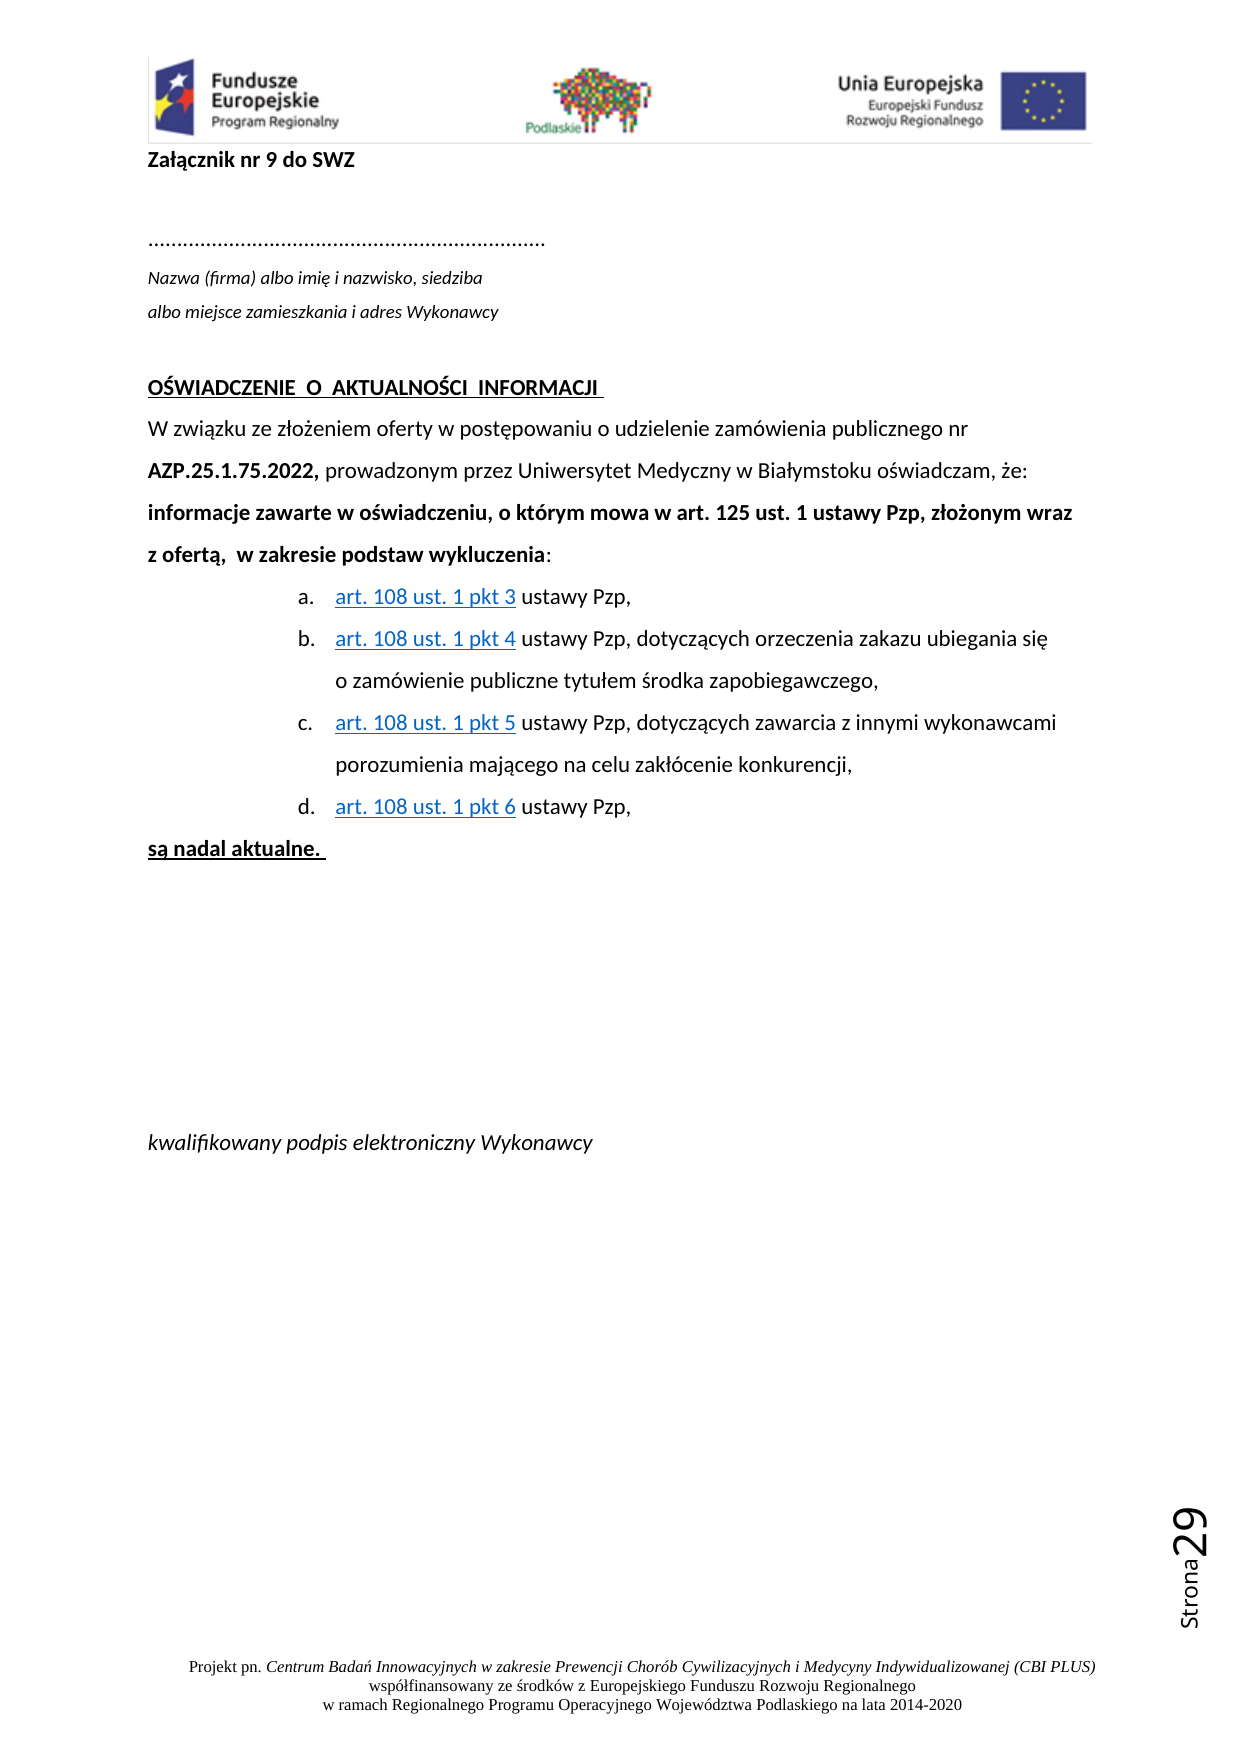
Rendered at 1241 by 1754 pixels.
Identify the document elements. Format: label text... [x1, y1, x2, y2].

text ..................................................................... [148, 224, 1152, 252]
picture [147, 57, 1093, 145]
text są nadal aktualne. [148, 834, 1137, 862]
list art. 108 ust. 1 pkt 3 ustawy Pzp, [298, 582, 1137, 611]
text Załącznik nr 9 do SWZ [148, 145, 1135, 173]
text kwalifikowany podpis elektroniczny Wykonawcy [148, 1128, 1137, 1156]
text Nazwa (firma) albo imię i nazwisko, siedziba [148, 266, 1137, 289]
list art. 108 ust. 1 pkt 5 ustawy Pzp, dotyczących zawarcia z innymi wykonawcami porozumienia mającego na celu zakłócenie konkurencji, [298, 708, 1137, 778]
list art. 108 ust. 1 pkt 4 ustawy Pzp, dotyczących orzeczenia zakazu ubiegania się o zamówienie publiczne tytułem środka zapobiegawczego, [298, 624, 1137, 694]
text OŚWIADCZENIE O AKTUALNOŚCI INFORMACJI [148, 373, 1137, 401]
text informacje zawarte w oświadczeniu, o którym mowa w art. 125 ust. 1 ustawy Pzp, złożonym wraz z ofertą, w zakresie podstaw wykluczenia: [148, 498, 1137, 568]
text W związku ze złożeniem oferty w postępowaniu o udzielenie zamówienia publicznego nr AZP.25.1.75.2022, prowadzonym przez Uniwersytet Medyczny w Białymstoku oświadczam, że: [148, 414, 1137, 484]
text albo miejsce zamieszkania i adres Wykonawcy [148, 301, 1137, 324]
list art. 108 ust. 1 pkt 6 ustawy Pzp, [298, 792, 1137, 820]
